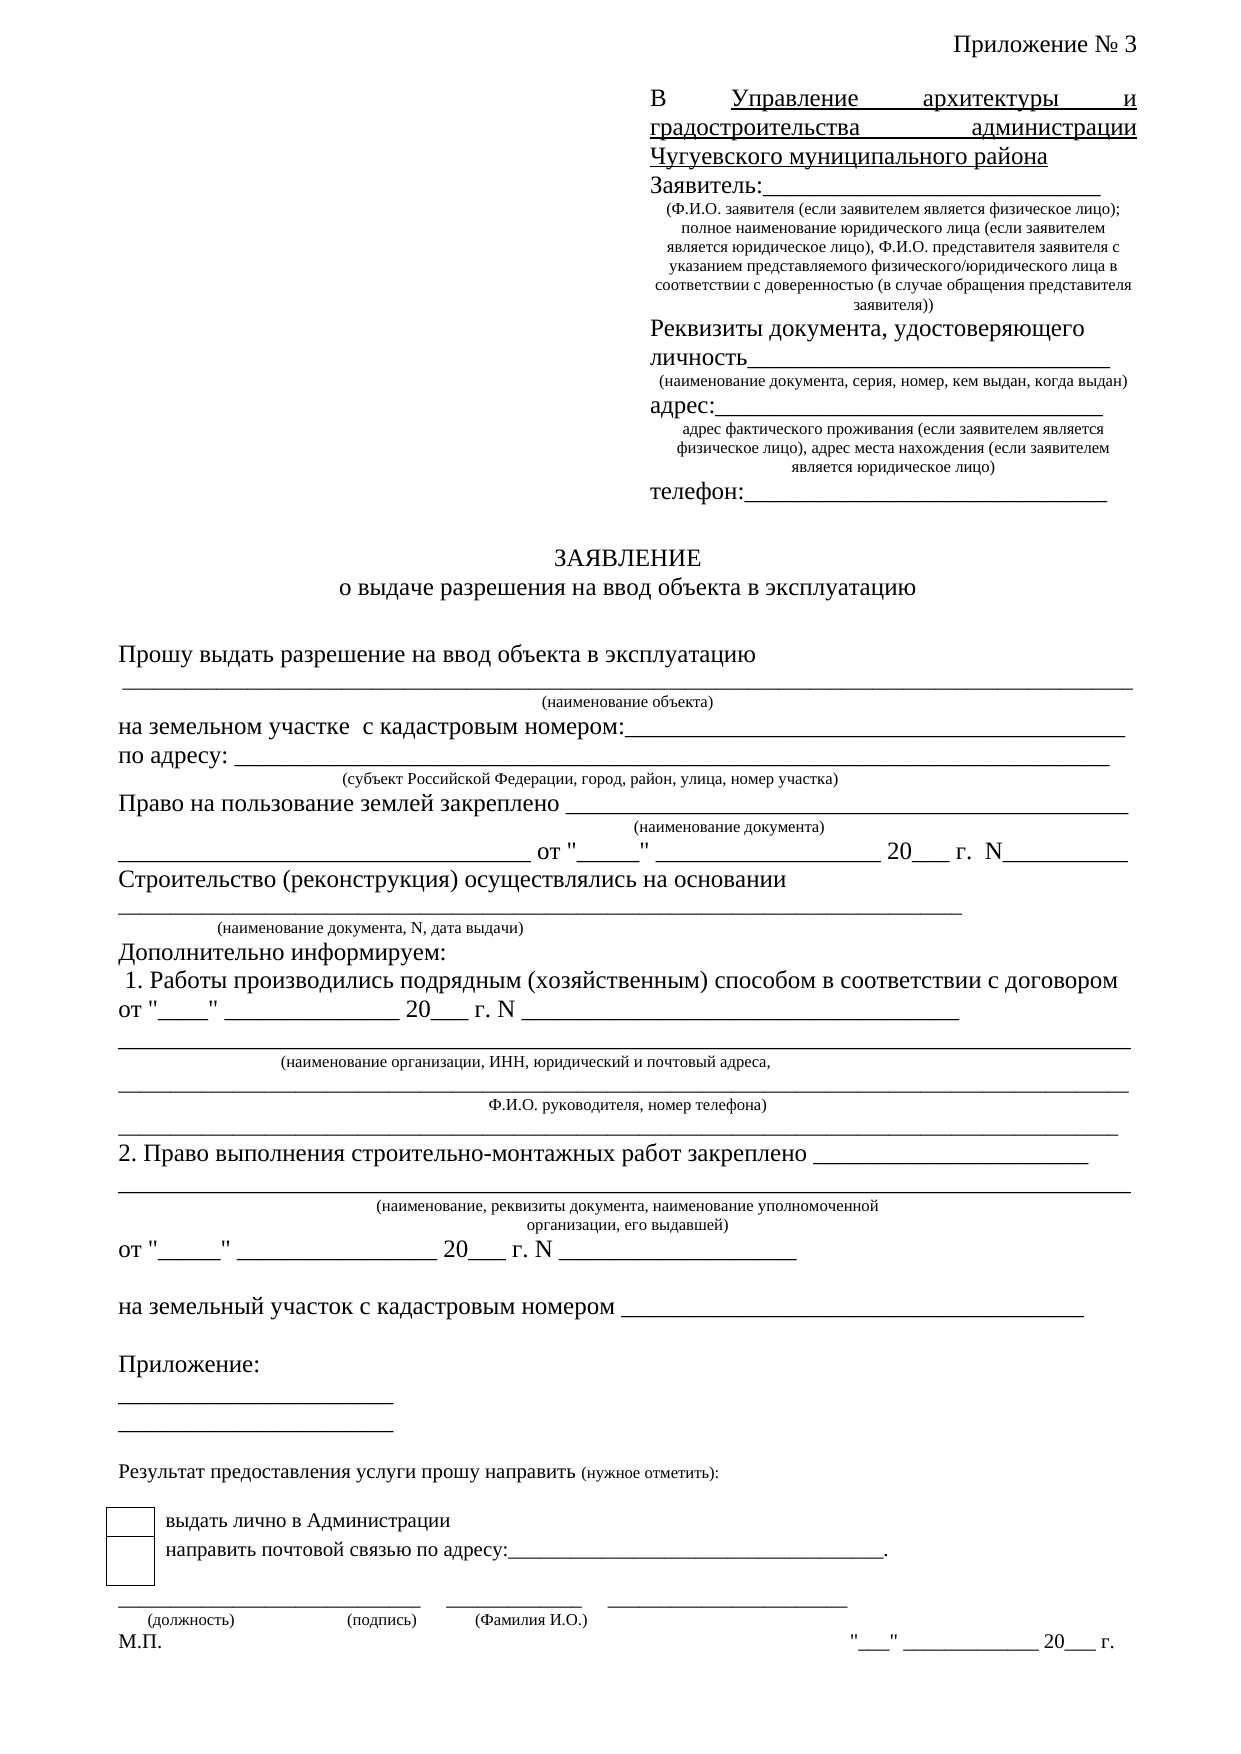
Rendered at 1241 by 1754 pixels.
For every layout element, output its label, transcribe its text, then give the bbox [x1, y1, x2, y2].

text Дополнительно информируем: [118, 937, 1137, 965]
text Ф.И.О. руководителя, номер телефона) [118, 1095, 1137, 1114]
text о выдаче разрешения на ввод объекта в эксплуатацию [118, 572, 1137, 601]
text ЗАЯВЛЕНИЕ [118, 543, 1137, 572]
text Приложение: [118, 1349, 1137, 1378]
text адрес:_______________________________ [650, 390, 1137, 419]
text ________________________________________________________________________________________________ 2. Право выполнения строительно-монтажных работ закреплено ______________________ [118, 1114, 1137, 1167]
text (наименование организации, ИНН, юридический и почтовый адреса, [118, 1052, 1137, 1071]
text Результат предоставления услуги прошу направить (нужное отметить): [118, 1459, 1137, 1483]
text (наименование документа, N, дата выдачи) [118, 917, 1137, 937]
text ______________________ [118, 1378, 1137, 1406]
text Приложение № 3 [856, 29, 1137, 58]
table_cell [107, 1537, 154, 1585]
text (должность) (подпись) (Фамилия И.О.) [118, 1610, 1137, 1629]
text (наименование, реквизиты документа, наименование уполномоченной [118, 1196, 1137, 1215]
text Реквизиты документа, удостоверяющего личность_____________________________ [650, 313, 1137, 371]
text _____________________________ _____________ _______________________ [118, 1586, 1137, 1610]
table_header [107, 1508, 154, 1536]
text Прошу выдать разрешение на ввод объекта в эксплуатацию [118, 639, 1137, 668]
table_cell направить почтовой связью по адресу:____________________________________. [155, 1536, 1122, 1585]
text (наименование документа, серия, номер, кем выдан, когда выдан) [650, 371, 1137, 390]
text _________________________________________________________________________________________________ (наименование объекта) [118, 668, 1137, 711]
text 1. Работы производились подрядным (хозяйственным) способом в соответствии с договором от "____" ______________ 20___ г. N ___________________________________ [118, 965, 1137, 1023]
text ______________________ [118, 1406, 1137, 1435]
text (наименование документа) [118, 817, 1137, 836]
text на земельный участок с кадастровым номером _____________________________________ [118, 1291, 1137, 1320]
text организации, его выдавшей) [118, 1215, 1137, 1234]
text от "_____" ________________ 20___ г. N ___________________ [118, 1234, 1137, 1263]
text по адресу: ______________________________________________________________________ [118, 740, 1137, 769]
text на земельном участке с кадастровым номером:________________________________________ [118, 711, 1137, 740]
text (Ф.И.О. заявителя (если заявителем является физическое лицо); полное наименование юридического лица (если заявителем является юридическое лицо), Ф.И.О. представителя заявителя с указанием представляемого физического/юридического лица в соответствии с доверенностью (в случае обращения представителя заявителя)) [650, 198, 1137, 313]
text _________________________________ от "_____" __________________ 20___ г. N__________ Строительство (реконструкция) осуществлялись на основании _________________________________________________________________________________ [118, 836, 1137, 917]
text М.П. "___" _____________ 20___ г. [118, 1629, 1137, 1653]
text адрес фактического проживания (если заявителем является физическое лицо), адрес места нахождения (если заявителем является юридическое лицо) [650, 419, 1137, 476]
text (субъект Российской Федерации, город, район, улица, номер участка) [118, 769, 1137, 788]
text _________________________________________________________________________________ [118, 1167, 1137, 1196]
text _________________________________________________________________________________________________ [118, 1071, 1137, 1095]
text телефон:_____________________________ [650, 476, 1137, 505]
text Заявитель:___________________________ [650, 170, 1137, 198]
text В Управление архитектуры и градостроительства администрации Чугуевского муниципального района [650, 139, 1137, 170]
table_header выдать лично в Администрации [155, 1507, 1122, 1536]
text Право на пользование землей закреплено _____________________________________________ [118, 788, 1137, 817]
text _________________________________________________________________________________ [118, 1023, 1137, 1052]
text В Управление архитектуры и градостроительства администрации Чугуевского муниципального района [650, 83, 1137, 137]
